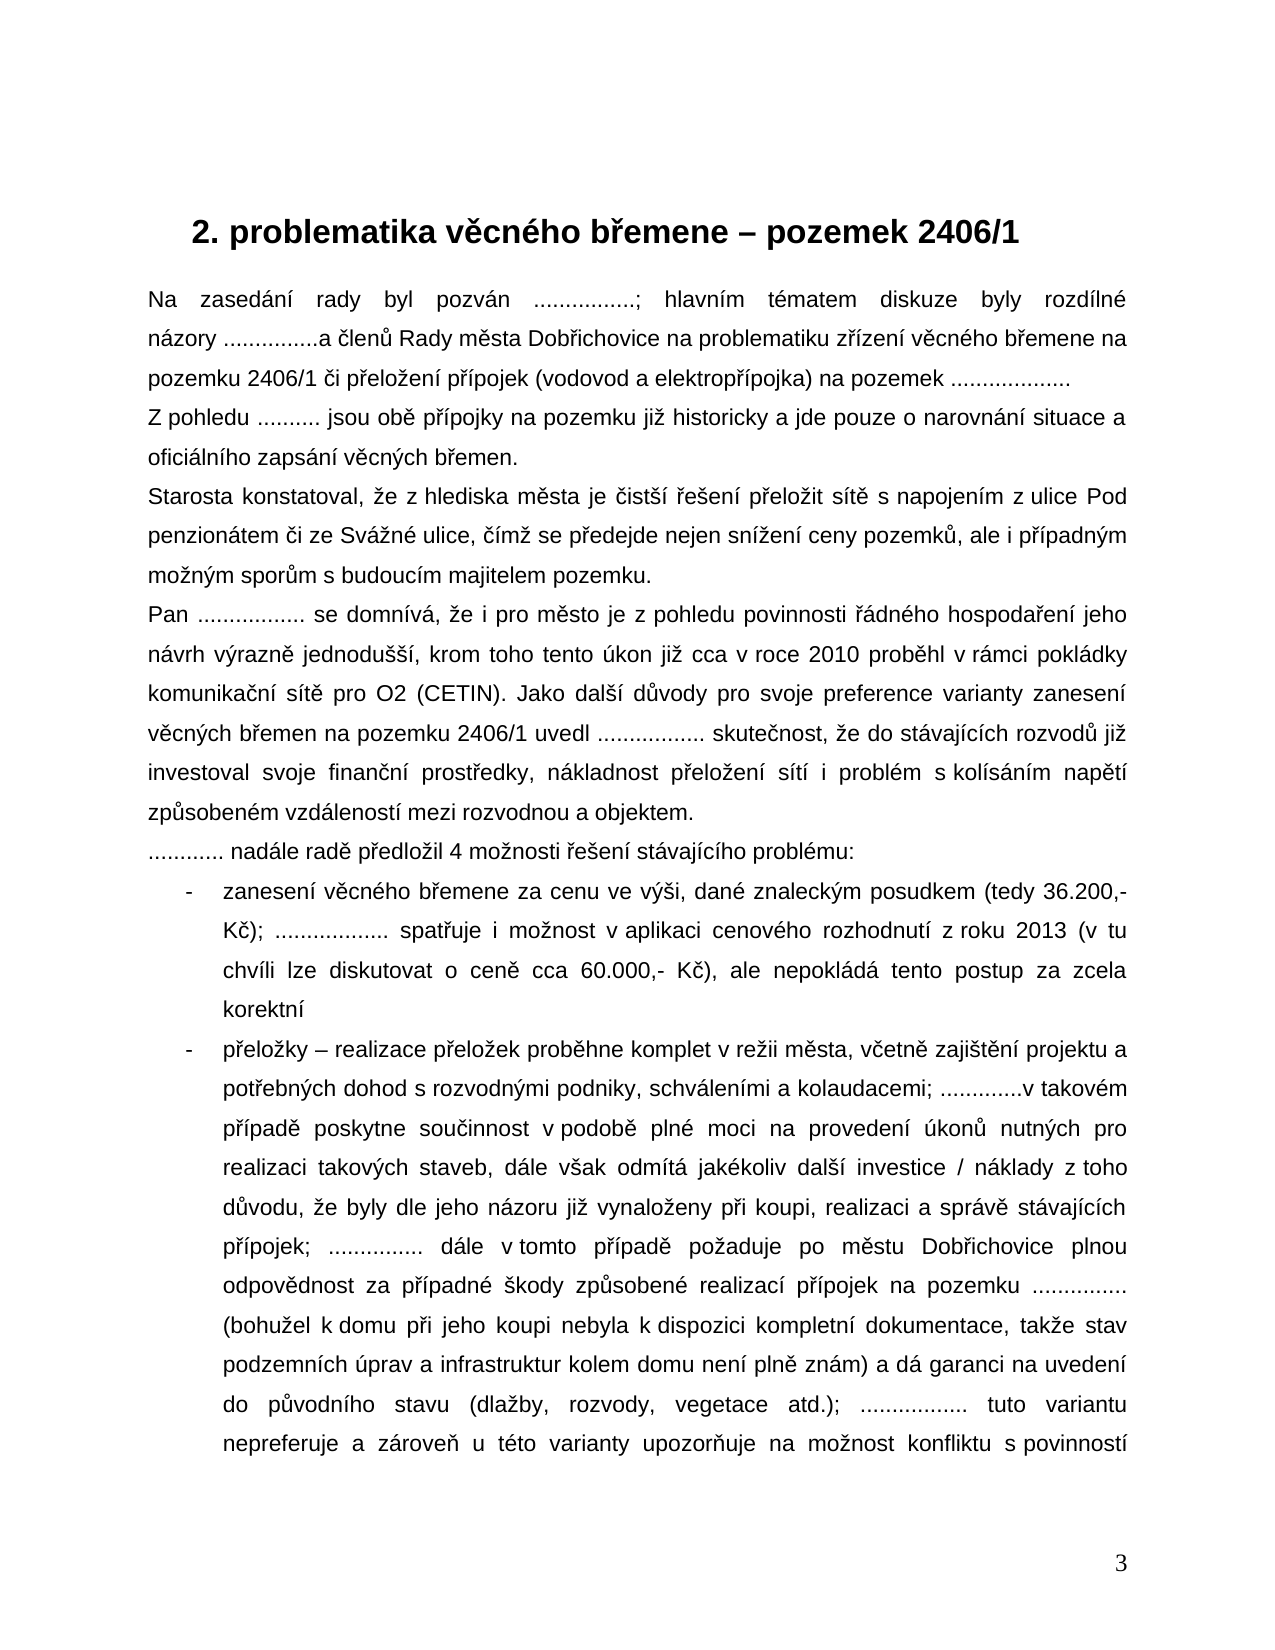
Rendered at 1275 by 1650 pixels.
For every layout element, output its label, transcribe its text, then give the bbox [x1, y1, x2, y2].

list zanesení věcného břemene za cenu ve výši, dané znaleckým posudkem (tedy 36.200,- Kč); .................. spatřuje i možnost v aplikaci cenového rozhodnutí z roku 2013 (v tu chvíli lze diskutovat o ceně cca 60.000,- Kč), ale nepokládá tento postup za zcela korektní [185, 878, 1127, 1022]
text Starosta konstatoval, že z hlediska města je čistší řešení přeložit sítě s napojením z ulice Pod penzionátem či ze Svážné ulice, čímž se předejde nejen snížení ceny pozemků, ale i případným možným sporům s budoucím majitelem pozemku. [148, 483, 1127, 588]
text Na zasedání rady byl pozván ................; hlavním tématem diskuze byly rozdílné názory ...............a členů Rady města Dobřichovice na problematiku zřízení věcného břemene na pozemku 2406/1 či přeložení přípojek (vodovod a elektropřípojka) na pozemek ................... [148, 286, 1127, 391]
text ............ nadále radě předložil 4 možnosti řešení stávajícího problému: [148, 838, 1127, 864]
text Z pohledu .......... jsou obě přípojky na pozemku již historicky a jde pouze o narovnání situace a oficiálního zapsání věcných břemen. [148, 404, 1127, 470]
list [185, 1036, 1127, 1457]
text Pan ................. se domnívá, že i pro město je z pohledu povinnosti řádného hospodaření jeho návrh výrazně jednodušší, krom toho tento úkon již cca v roce 2010 proběhl v rámci pokládky komunikační sítě pro O2 (CETIN). Jako další důvody pro svoje preference varianty zanesení věcných břemen na pozemku 2406/1 uvedl ................. skutečnost, že do stávajících rozvodů již investoval svoje finanční prostředky, nákladnost přeložení sítí i problém s kolísáním napětí způsobeném vzdáleností mezi rozvodnou a objektem. [148, 601, 1127, 825]
subtitle problematika věcného břemene – pozemek 2406/1 [191, 212, 1127, 251]
